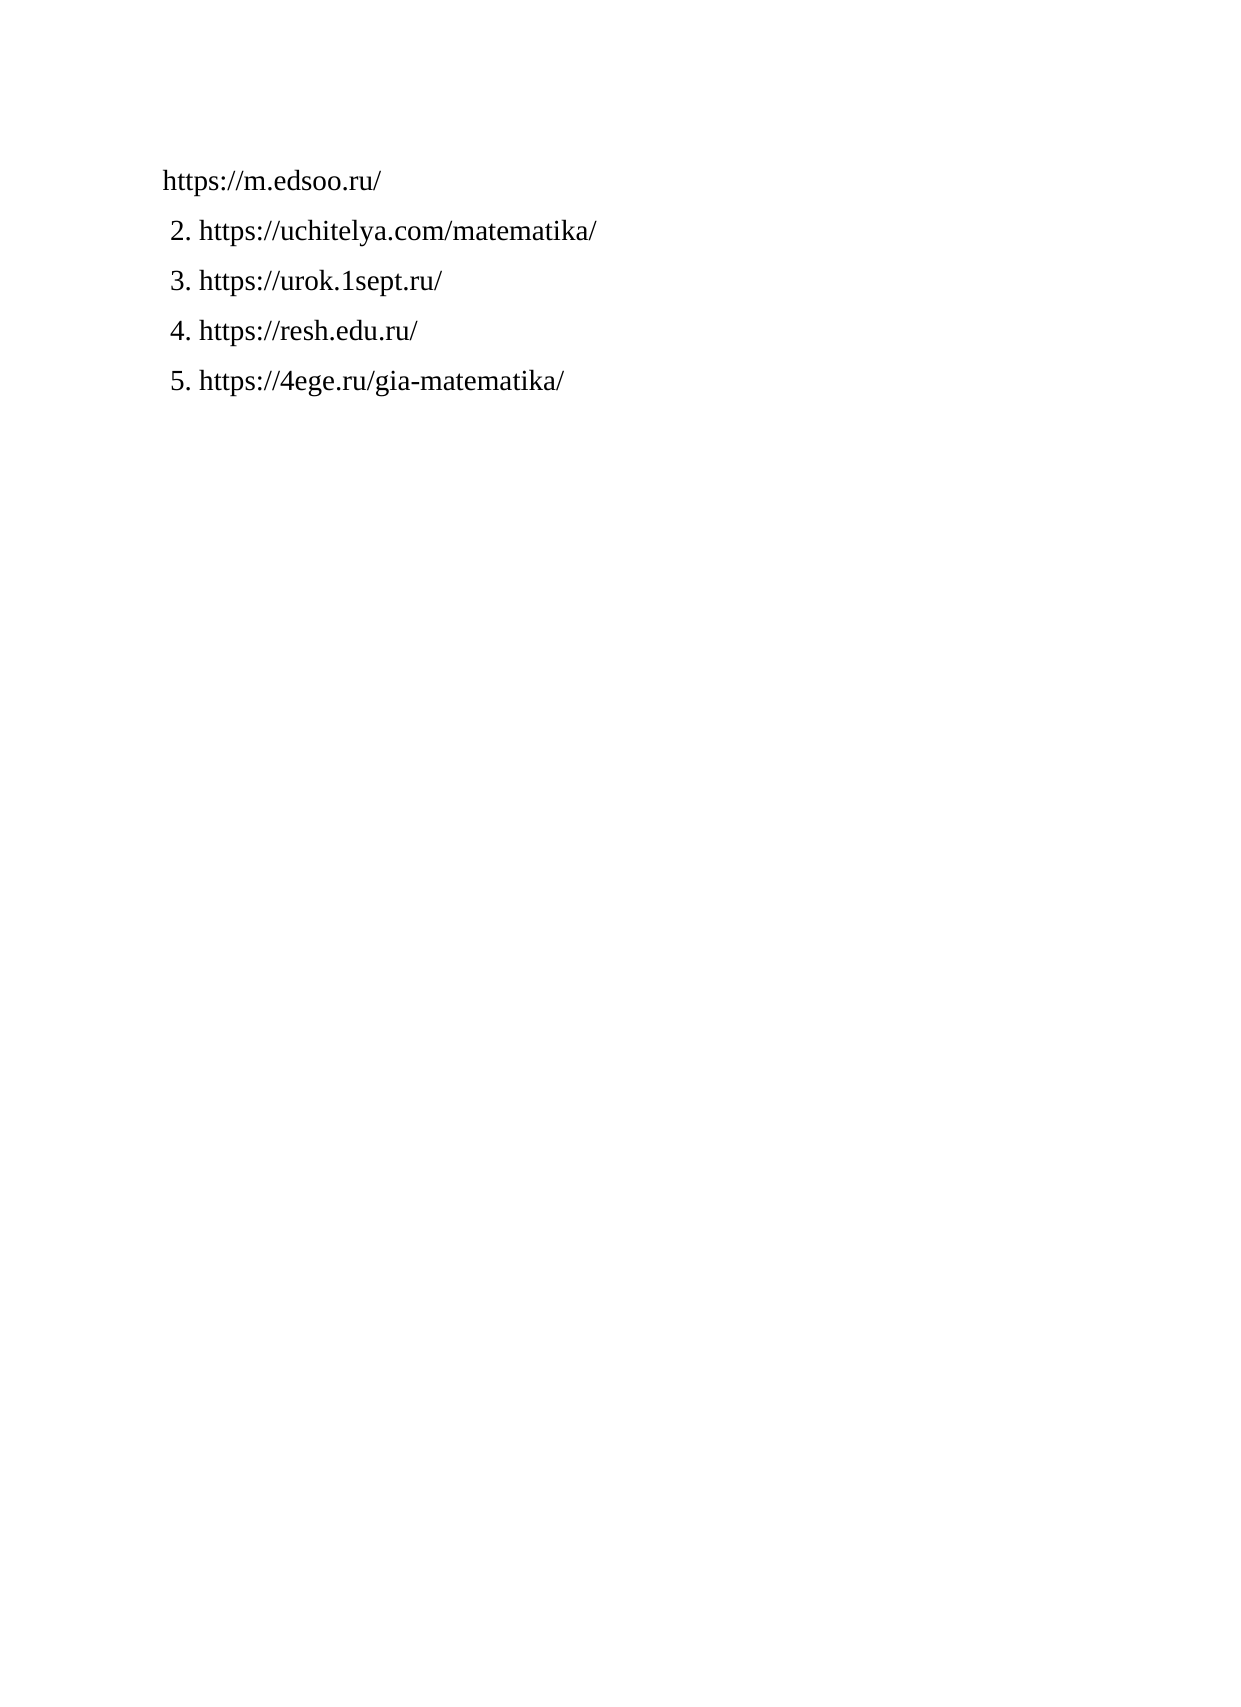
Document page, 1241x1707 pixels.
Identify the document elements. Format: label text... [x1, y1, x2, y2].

text ​​‌https://m.edsoo.ru/ 2. https://uchitelya.com/matematika/ 3. https://urok.1sept.ru/ 4. https://resh.edu.ru/ 5. https://4ege.ru/gia-matematika/ ‌​ [162, 150, 1090, 450]
